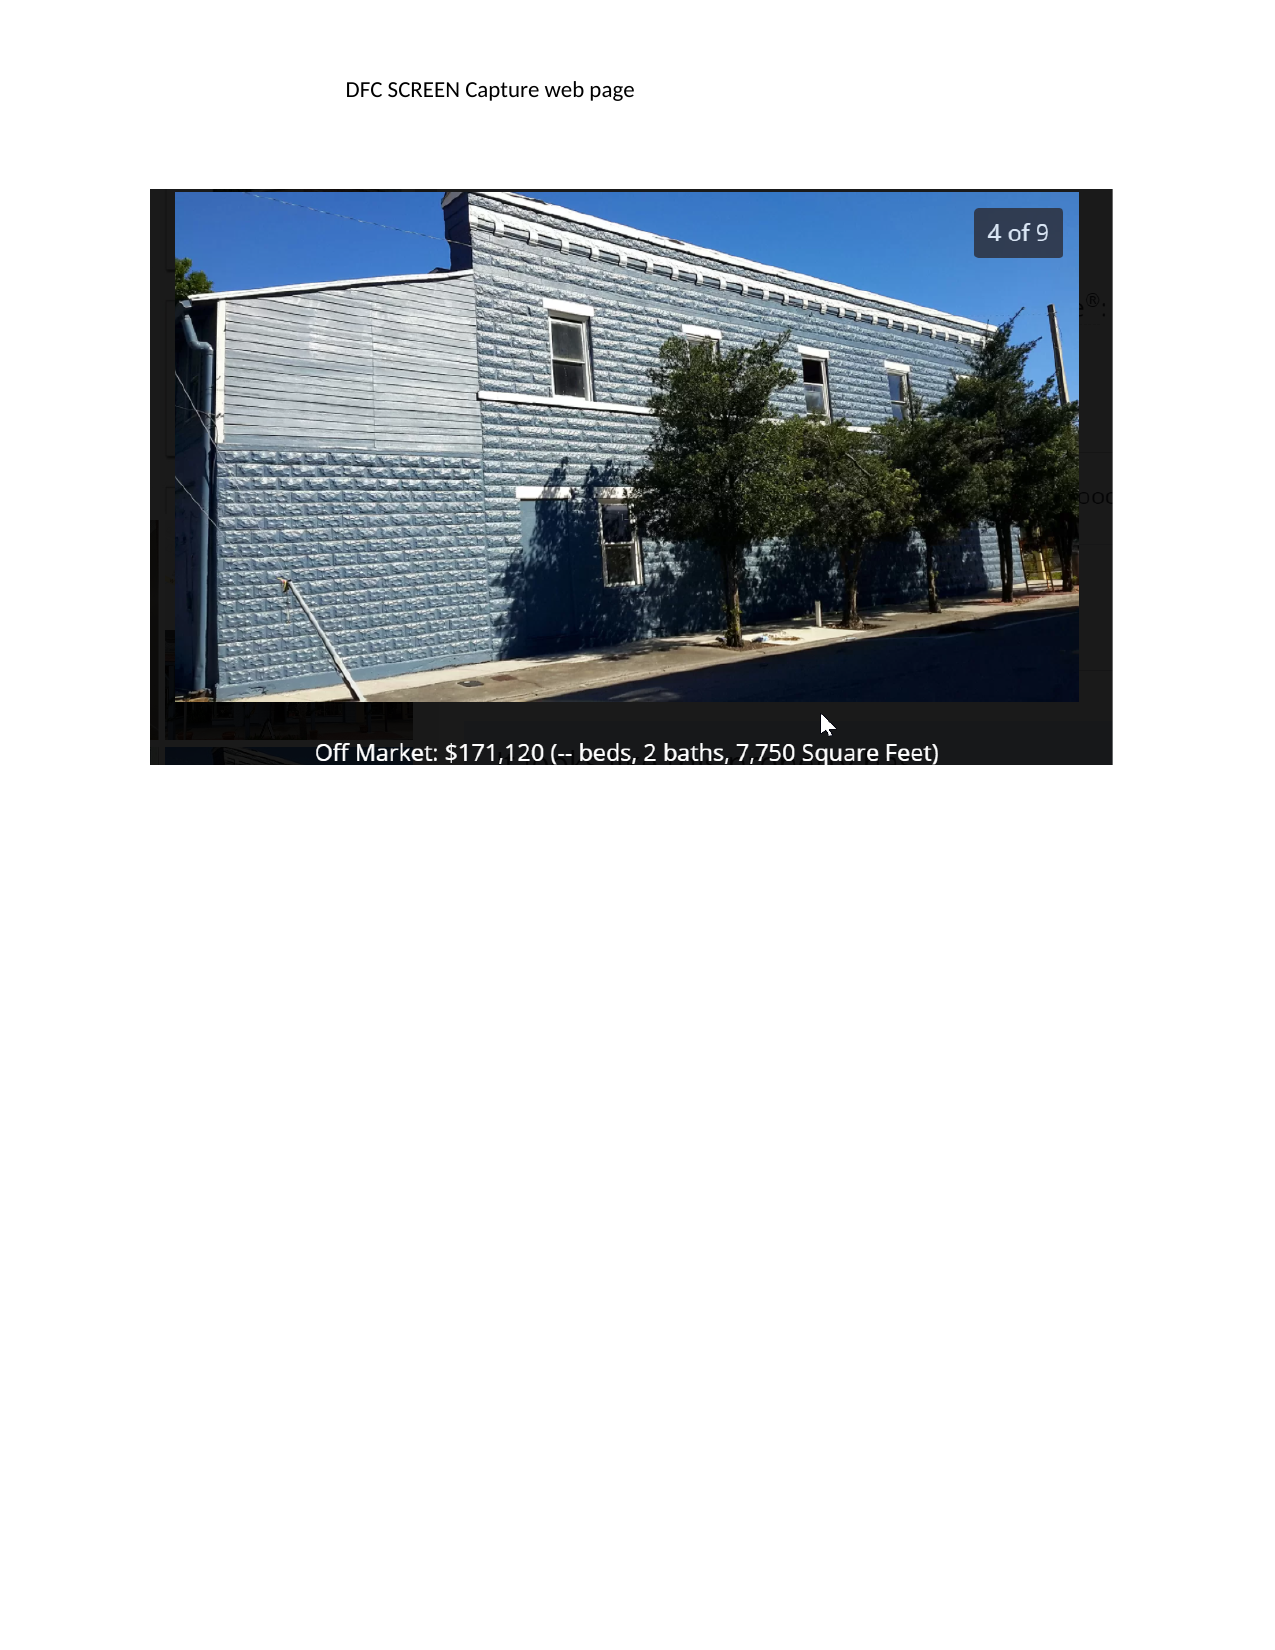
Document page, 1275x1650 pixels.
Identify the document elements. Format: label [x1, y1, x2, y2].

picture [150, 189, 1113, 765]
